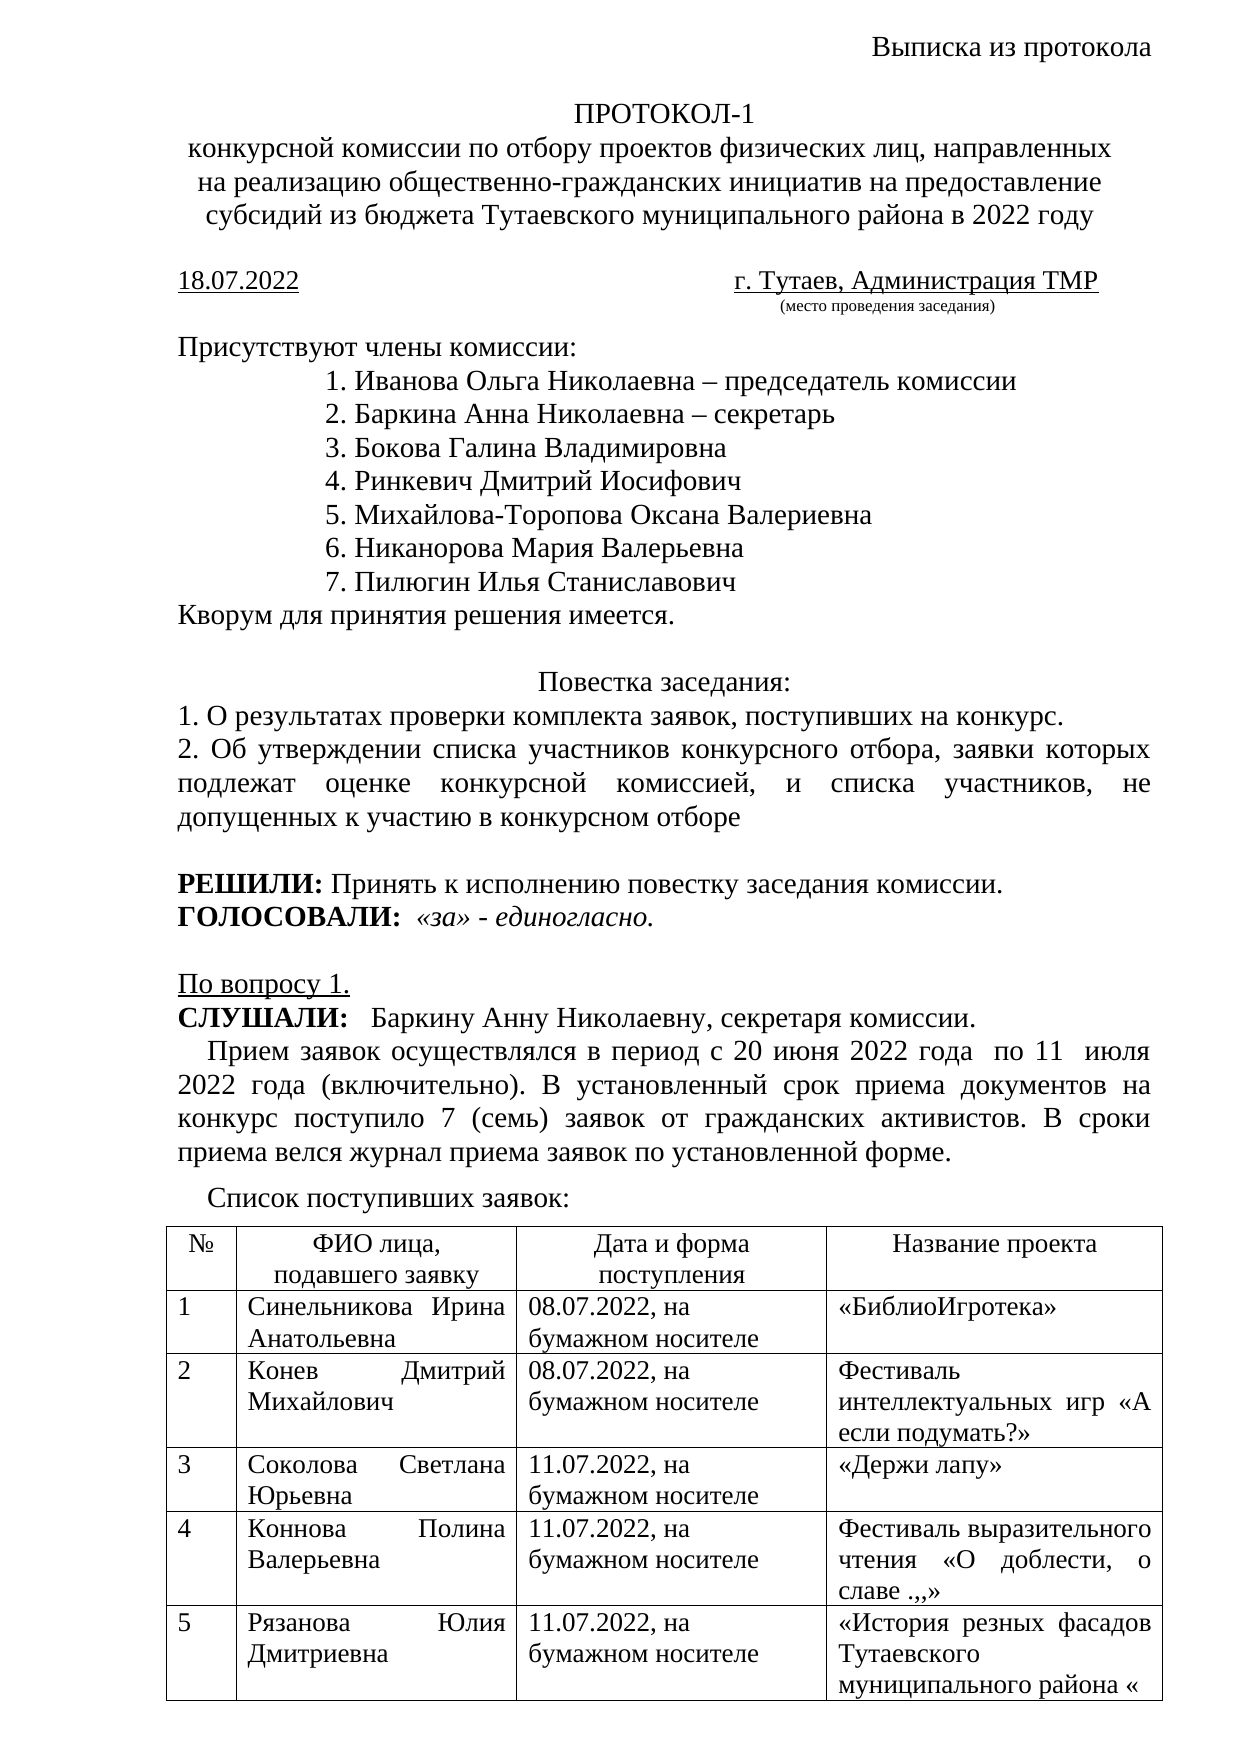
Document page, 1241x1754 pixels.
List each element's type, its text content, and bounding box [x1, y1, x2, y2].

text Выписка из протокола [177, 29, 1152, 63]
text Список поступивших заявок: [177, 1180, 1152, 1214]
table_cell 4 [167, 1512, 236, 1605]
table_cell Конев Дмитрий Михайлович [237, 1354, 516, 1447]
table_cell Фестиваль интеллектуальных игр «А если подумать?» [827, 1354, 1162, 1447]
table_cell 11.07.2022, на бумажном носителе [517, 1448, 826, 1511]
table_cell Синельникова Ирина Анатольевна [237, 1291, 516, 1353]
text Присутствуют члены комиссии: [177, 329, 1152, 363]
table_cell Рязанова Юлия Дмитриевна [237, 1606, 516, 1699]
table_cell «История резных фасадов Тутаевского муниципального района « [827, 1606, 1162, 1699]
table_cell 11.07.2022, на бумажном носителе [517, 1512, 826, 1605]
text 7. Пилюгин Илья Станиславович [177, 564, 1152, 597]
text ГОЛОСОВАЛИ: «за» - единогласно. [177, 899, 1152, 933]
text СЛУШАЛИ: Баркину Анну Николаевну, секретаря комиссии. [177, 1000, 1152, 1033]
table_cell Фестиваль выразительного чтения «О доблести, о славе .,,» [827, 1512, 1162, 1605]
table_cell Соколова Светлана Юрьевна [237, 1448, 516, 1511]
text 6. Никанорова Мария Валерьевна [177, 530, 1152, 564]
text 2. Об утверждении списка участников конкурсного отбора, заявки которых подлежат оценке конкурсной комиссией, и списка участников, не допущенных к участию в конкурсном отборе [177, 732, 1152, 832]
table_cell Коннова Полина Валерьевна [237, 1512, 516, 1605]
text ПРОТОКОЛ-1 [177, 97, 1152, 130]
text 3. Бокова Галина Владимировна [177, 430, 1152, 463]
table_header Название проекта [827, 1227, 1162, 1289]
text 1. О результатах проверки комплекта заявок, поступивших на конкурс. [177, 698, 1152, 732]
text 18.07.2022 г. Тутаев, Администрация ТМР [177, 264, 1152, 296]
text 2. Баркина Анна Николаевна – секретарь [177, 396, 1152, 430]
text (место проведения заседания) [177, 296, 1152, 329]
table_cell 08.07.2022, на бумажном носителе [517, 1291, 826, 1353]
table_cell 08.07.2022, на бумажном носителе [517, 1354, 826, 1447]
table_cell «Держи лапу» [827, 1448, 1162, 1511]
table_header ФИО лица, подавшего заявку [237, 1227, 516, 1289]
table_cell 3 [167, 1448, 236, 1511]
text Прием заявок осуществлялся в период с 20 июня 2022 года по 11 июля 2022 года (включительно). В установленный срок приема документов на конкурс поступило 7 (семь) заявок от гражданских активистов. В сроки приема велся журнал приема заявок по установленной форме. [177, 1033, 1152, 1168]
text конкурсной комиссии по отбору проектов физических лиц, направленных на реализацию общественно-гражданских инициатив на предоставление субсидий из бюджета Тутаевского муниципального района в 2022 году [177, 130, 1122, 231]
text РЕШИЛИ: Принять к исполнению повестку заседания комиссии. [177, 866, 1152, 899]
table_cell «БиблиоИгротека» [827, 1291, 1162, 1353]
table_cell 2 [167, 1354, 236, 1447]
table_cell 5 [167, 1606, 236, 1699]
text 1. Иванова Ольга Николаевна – председатель комиссии [177, 363, 1152, 396]
table_header № [167, 1227, 236, 1289]
table_header Дата и форма поступления [517, 1227, 826, 1289]
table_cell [517, 1606, 826, 1699]
text Кворум для принятия решения имеется. [177, 597, 1152, 631]
table_cell 1 [167, 1291, 236, 1353]
text 4. Ринкевич Дмитрий Иосифович [177, 463, 1152, 497]
text Повестка заседания: [177, 664, 1152, 698]
text 5. Михайлова-Торопова Оксана Валериевна [177, 497, 1152, 530]
text По вопросу 1. [177, 966, 1152, 1000]
